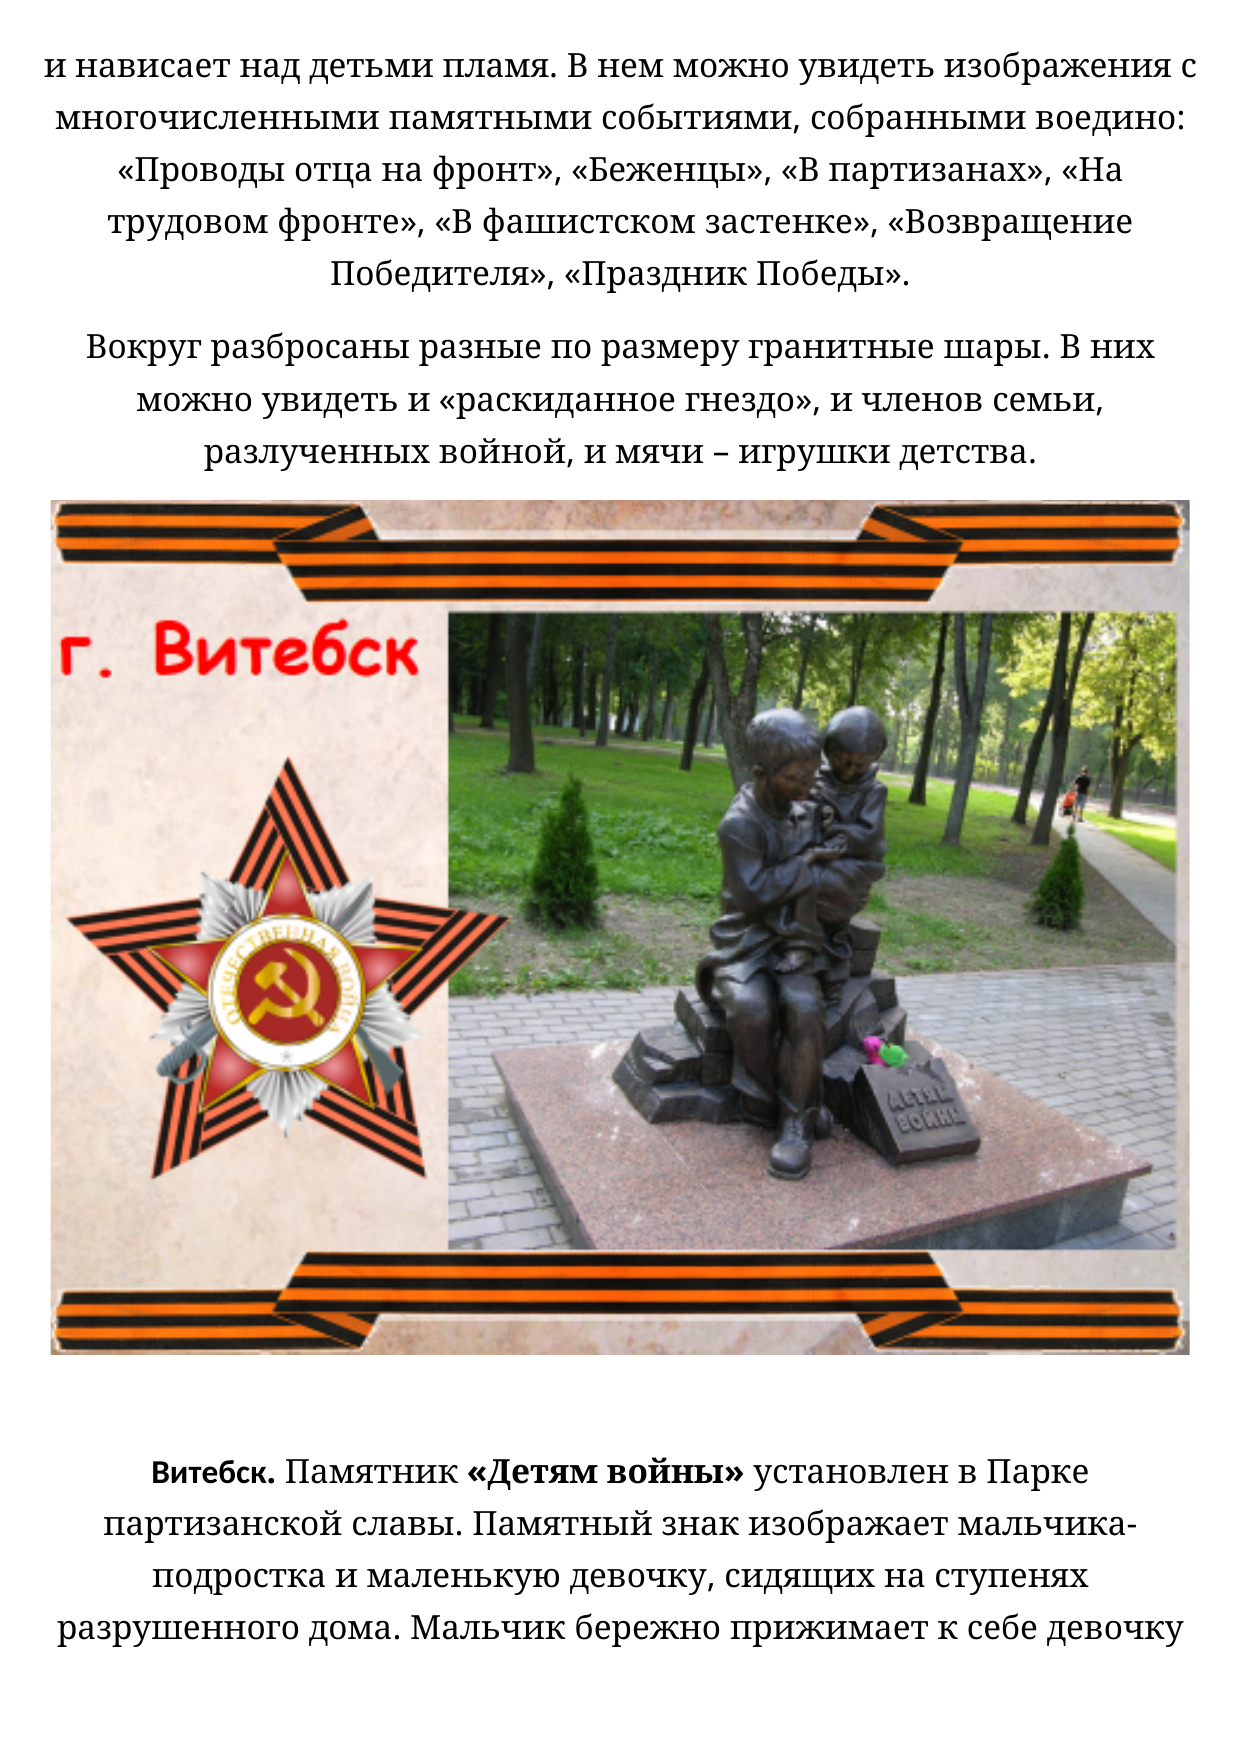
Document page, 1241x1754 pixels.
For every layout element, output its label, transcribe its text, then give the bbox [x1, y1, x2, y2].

text Вокруг разбросаны разные по размеру гранитные шары. В них можно увидеть и «раскиданное гнездо», и членов семьи, разлученных войной, и мячи – игрушки детства. [41, 323, 1199, 473]
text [41, 1447, 1199, 1649]
picture [50, 500, 1190, 1355]
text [41, 41, 1199, 296]
